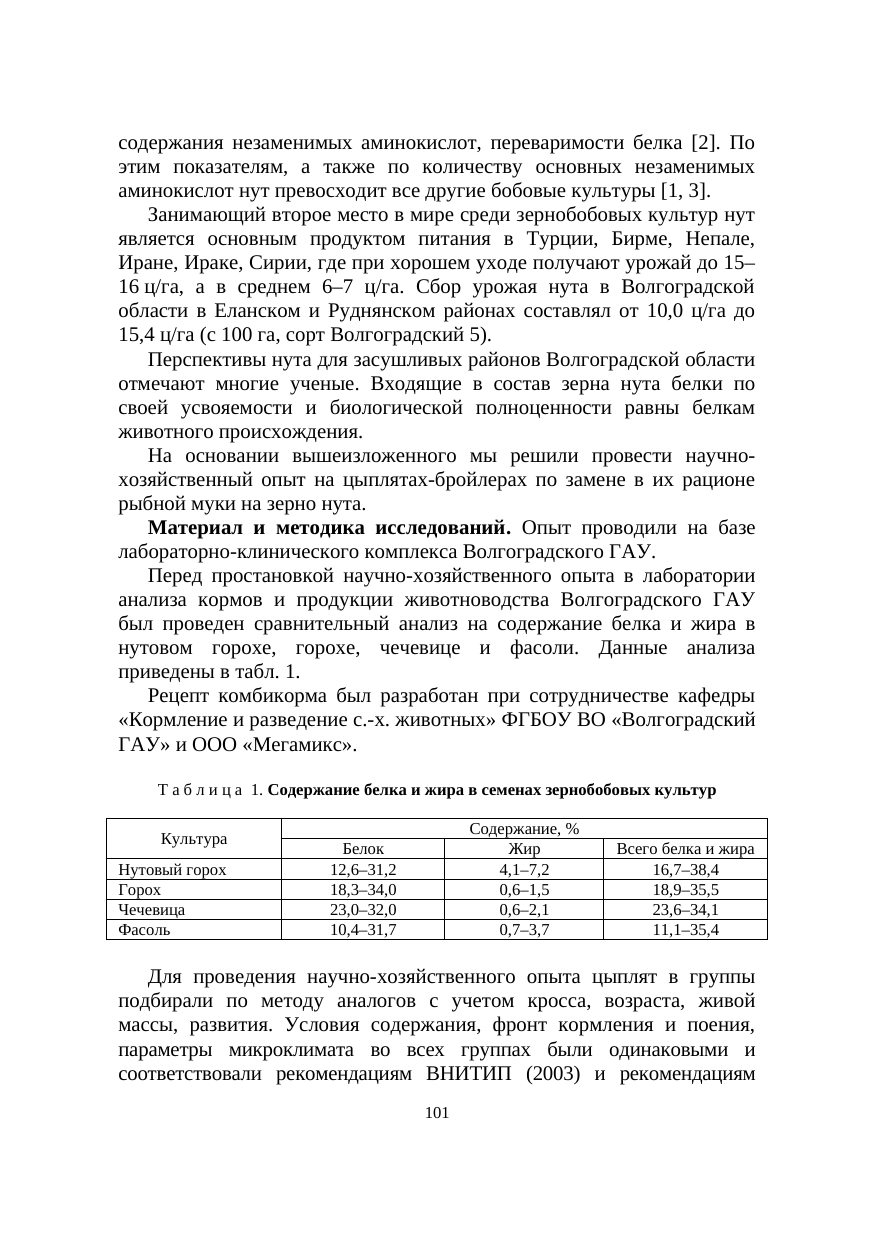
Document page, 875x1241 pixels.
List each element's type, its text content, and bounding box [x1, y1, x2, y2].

text Материал и методика исследований. Опыт проводили на базе лабораторно-клинического комплекса Волгоградского ГАУ. [118, 515, 756, 563]
text Перед простановкой научно-хозяйственного опыта в лаборатории анализа кормов и продукции животноводства Волгоградского ГАУ был проведен сравнительный анализ на содержание белка и жира в нутовом горохе, горохе, чечевице и фасоли. Данные анализа приведены в табл. 1. [118, 563, 756, 683]
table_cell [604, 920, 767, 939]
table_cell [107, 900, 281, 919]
text Т а б л и ц а 1. Содержание белка и жира в семенах зернобобовых культур [118, 779, 756, 799]
text Перспективы нута для засушливых районов Волгоградской области отмечают многие ученые. Входящие в состав зерна нута белки по своей усвояемости и биологической полноценности равны белкам животного происхождения. [118, 346, 756, 443]
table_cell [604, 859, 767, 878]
text Занимающий второе место в мире среди зернобобовых культур нут является основным продуктом питания в Турции, Бирме, Непале, Иране, Ираке, Сирии, где при хорошем уходе получают урожай до 15–16 ц/га, а в среднем 6–7 ц/га. Сбор урожая нута в Волгоградской области в Еланском и Руднянском районах составлял от 10,0 ц/га до 15,4 ц/га (с 100 га, сорт Волгоградский 5). [118, 202, 756, 346]
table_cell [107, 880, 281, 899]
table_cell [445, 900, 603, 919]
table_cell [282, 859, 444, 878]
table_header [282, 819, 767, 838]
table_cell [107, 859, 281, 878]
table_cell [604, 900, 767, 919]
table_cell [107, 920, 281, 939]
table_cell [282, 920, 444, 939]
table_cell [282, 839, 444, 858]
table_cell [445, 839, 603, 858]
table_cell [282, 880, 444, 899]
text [118, 964, 756, 1084]
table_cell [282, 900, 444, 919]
text Рецепт комбикорма был разработан при сотрудничестве кафедры «Кормление и разведение с.-х. животных» ФГБОУ ВО «Волгоградский ГАУ» и ООО «Мегамикс». [118, 683, 756, 756]
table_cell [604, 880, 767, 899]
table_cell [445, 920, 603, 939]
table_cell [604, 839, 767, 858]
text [118, 130, 756, 202]
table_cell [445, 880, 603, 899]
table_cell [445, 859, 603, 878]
text На основании вышеизложенного мы решили провести научно-хозяйственный опыт на цыплятах-бройлерах по замене в их рационе рыбной муки на зерно нута. [118, 443, 756, 515]
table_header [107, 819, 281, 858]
